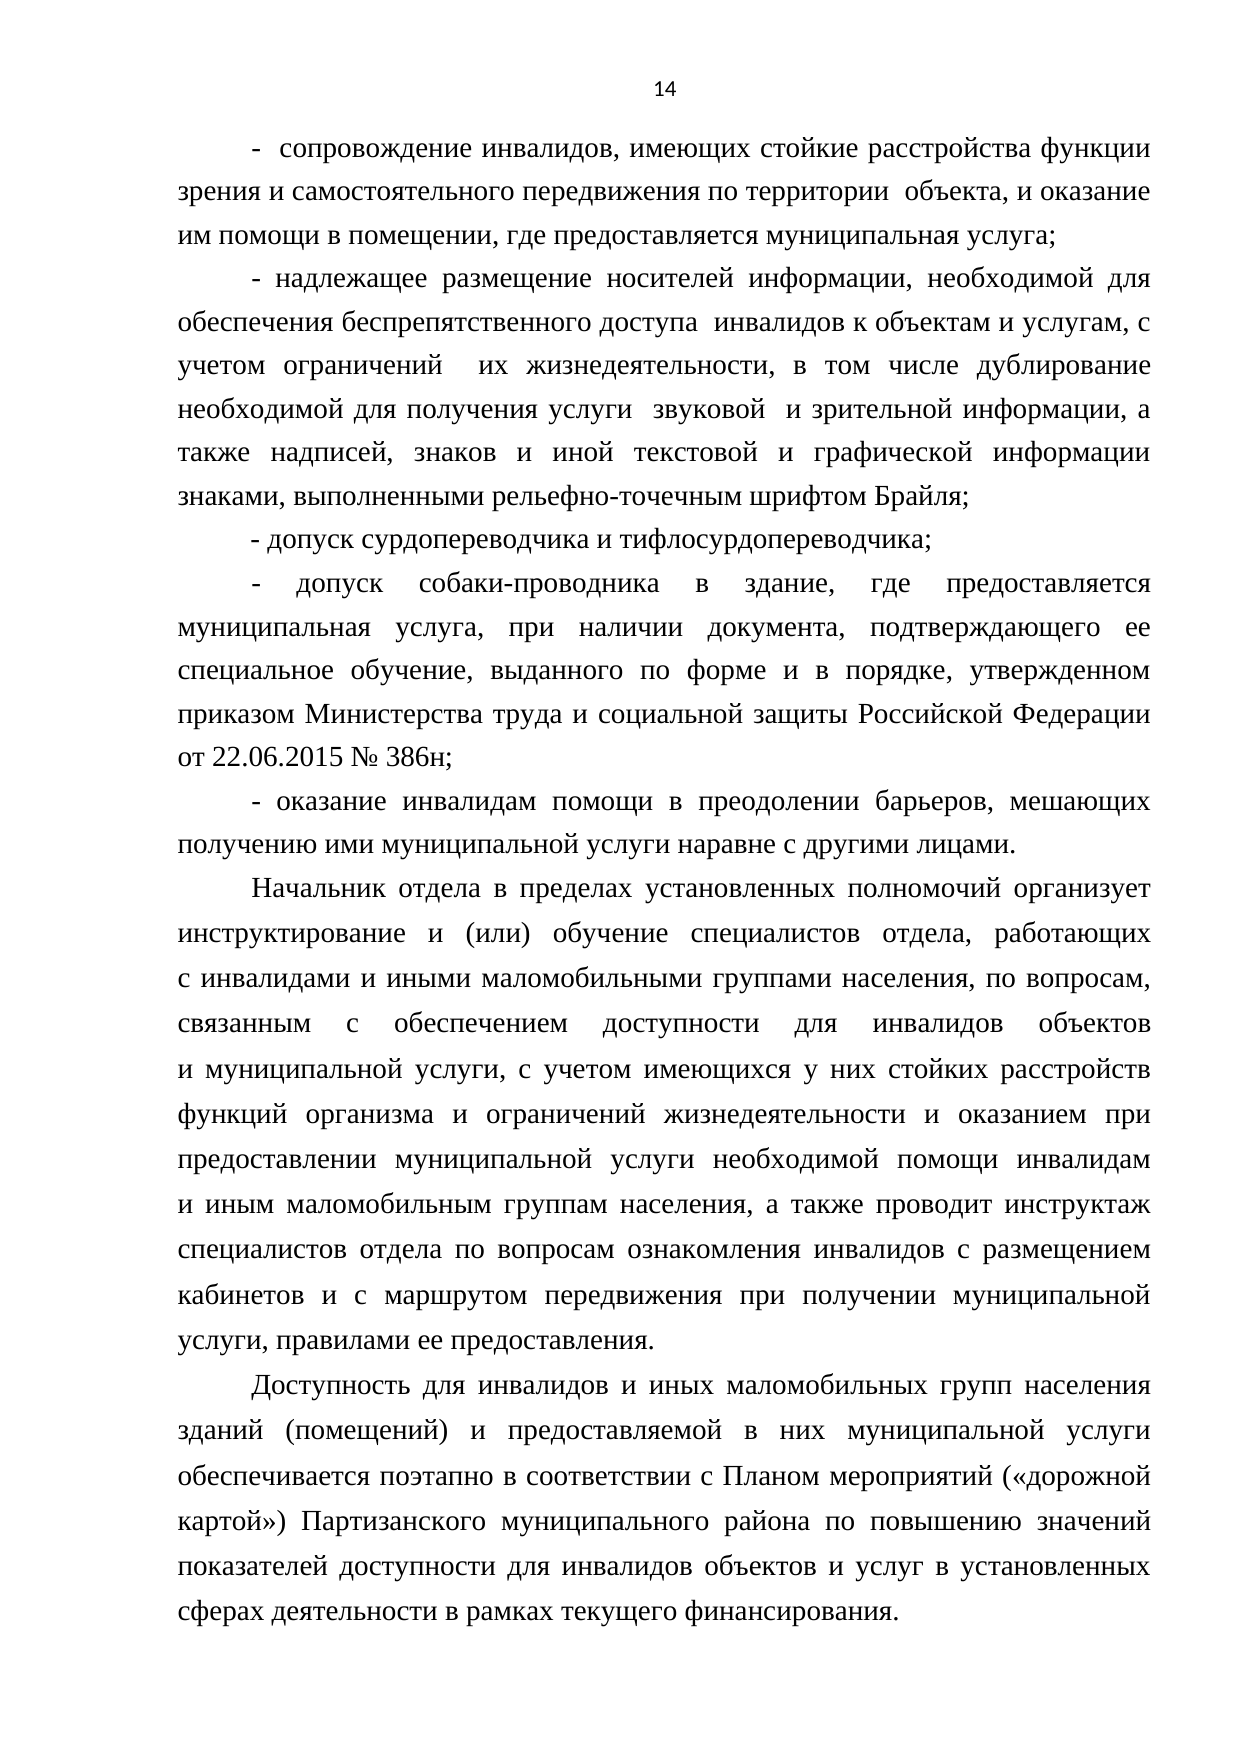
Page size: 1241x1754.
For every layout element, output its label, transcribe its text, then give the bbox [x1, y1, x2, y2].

text Начальник отдела в пределах установленных полномочий организует инструктирование и (или) обучение специалистов отдела, работающих с инвалидами и иными маломобильными группами населения, по вопросам, связанным с обеспечением доступности для инвалидов объектов и муниципальной услуги, с учетом имеющихся у них стойких расстройств функций организма и ограничений жизнедеятельности и оказанием при предоставлении муниципальной услуги необходимой помощи инвалидам и иным маломобильным группам населения, а также проводит инструктаж специалистов отдела по вопросам ознакомления инвалидов с размещением кабинетов и с маршрутом передвижения при получении муниципальной услуги, правилами ее предоставления. [177, 870, 1152, 1356]
text - оказание инвалидам помощи в преодолении барьеров, мешающих получению ими муниципальной услуги наравне с другими лицами. [177, 783, 1152, 860]
text - надлежащее размещение носителей информации, необходимой для обеспечения беспрепятственного доступа инвалидов к объектам и услугам, с учетом ограничений их жизнедеятельности, в том числе дублирование необходимой для получения услуги звуковой и зрительной информации, а также надписей, знаков и иной текстовой и графической информации знаками, выполненными рельефно-точечным шрифтом Брайля; [177, 260, 1152, 512]
text - допуск собаки-проводника в здание, где предоставляется муниципальная услуга, при наличии документа, подтверждающего ее специальное обучение, выданного по форме и в порядке, утвержденном приказом Министерства труда и социальной защиты Российской Федерации от 22.06.2015 № 386н; [177, 565, 1152, 773]
text - допуск сурдопереводчика и тифлосурдопереводчика; [177, 522, 1152, 555]
text Доступность для инвалидов и иных маломобильных групп населения зданий (помещений) и предоставляемой в них муниципальной услуги обеспечивается поэтапно в соответствии с Планом мероприятий («дорожной картой») Партизанского муниципального района по повышению значений показателей доступности для инвалидов объектов и услуг в установленных сферах деятельности в рамках текущего финансирования. [177, 1367, 1152, 1627]
text - сопровождение инвалидов, имеющих стойкие расстройства функции зрения и самостоятельного передвижения по территории объекта, и оказание им помощи в помещении, где предоставляется муниципальная услуга; [177, 130, 1152, 250]
